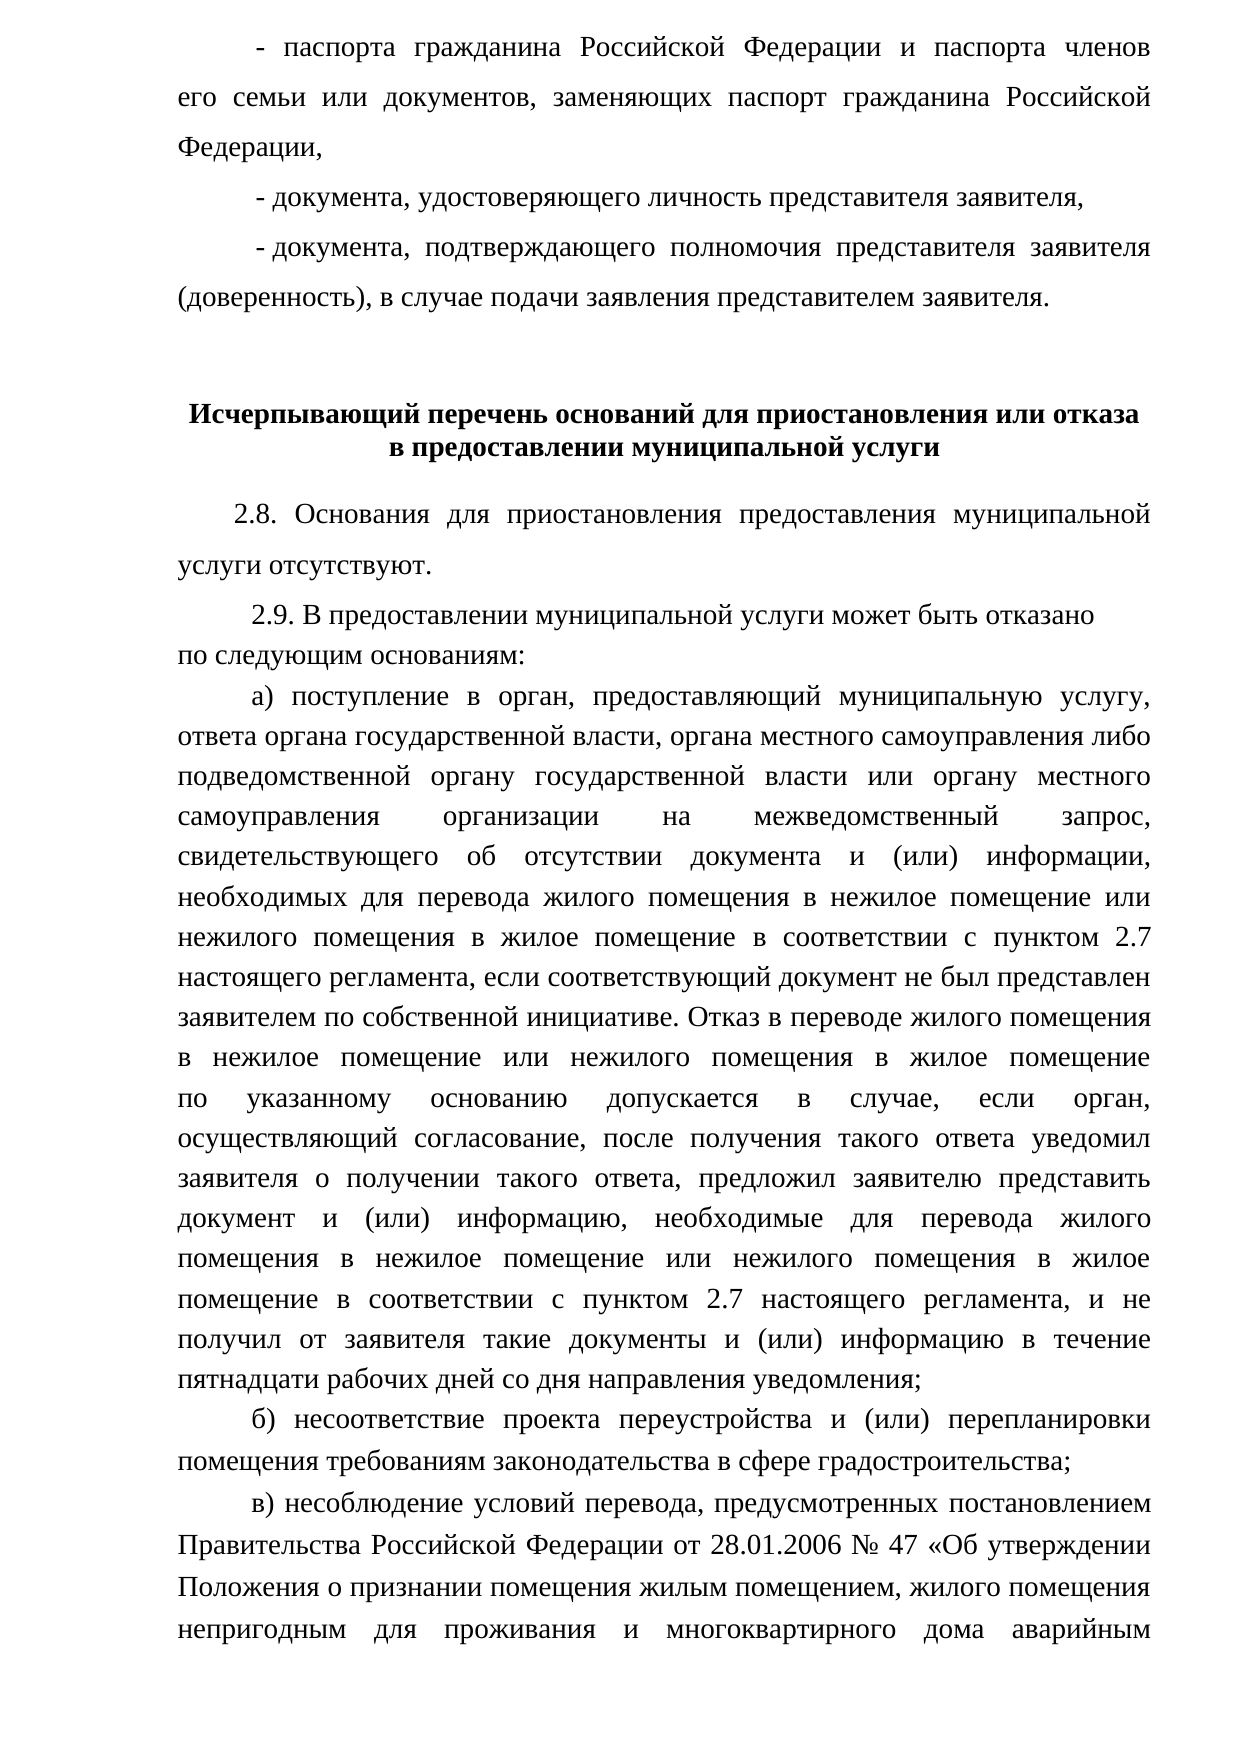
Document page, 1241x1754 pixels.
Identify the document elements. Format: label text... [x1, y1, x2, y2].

text а) поступление в орган, предоставляющий муниципальную услугу, ответа органа государственной власти, органа местного самоуправления либо подведомственной органу государственной власти или органу местного самоуправления организации на межведомственный запрос, свидетельствующего об отсутствии документа и (или) информации, необходимых для перевода жилого помещения в нежилое помещение или нежилого помещения в жилое помещение в соответствии с пунктом 2.7 настоящего регламента, если соответствующий документ не был представлен заявителем по собственной инициативе. Отказ в переводе жилого помещения в нежилое помещение или нежилого помещения в жилое помещение по указанному основанию допускается в случае, если орган, осуществляющий согласование, после получения такого ответа уведомил заявителя о получении такого ответа, предложил заявителю представить документ и (или) информацию, необходимые для перевода жилого помещения в нежилое помещение или нежилого помещения в жилое помещение в соответствии с пунктом 2.7 настоящего регламента, и не получил от заявителя такие документы и (или) информацию в течение пятнадцати рабочих дней со дня направления уведомления; [177, 678, 1152, 1395]
text Исчерпывающий перечень оснований для приостановления или отказа [177, 396, 1152, 429]
list - документа, удостоверяющего личность представителя заявителя, [177, 179, 1152, 213]
list - паспорта гражданина Российской Федерации и паспорта членов его семьи или документов, заменяющих паспорт гражданина Российской Федерации, [177, 29, 1152, 163]
list - документа, подтверждающего полномочия представителя заявителя (доверенность), в случае подачи заявления представителем заявителя. [177, 229, 1152, 313]
text б) несоответствие проекта переустройства и (или) перепланировки помещения требованиям законодательства в сфере градостроительства; [177, 1401, 1152, 1477]
text 2.9. В предоставлении муниципальной услуги может быть отказано по следующим основаниям: [177, 597, 1152, 671]
text в предоставлении муниципальной услуги [177, 429, 1152, 463]
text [177, 1485, 1152, 1644]
text 2.8. Основания для приостановления предоставления муниципальной услуги отсутствуют. [177, 497, 1152, 581]
